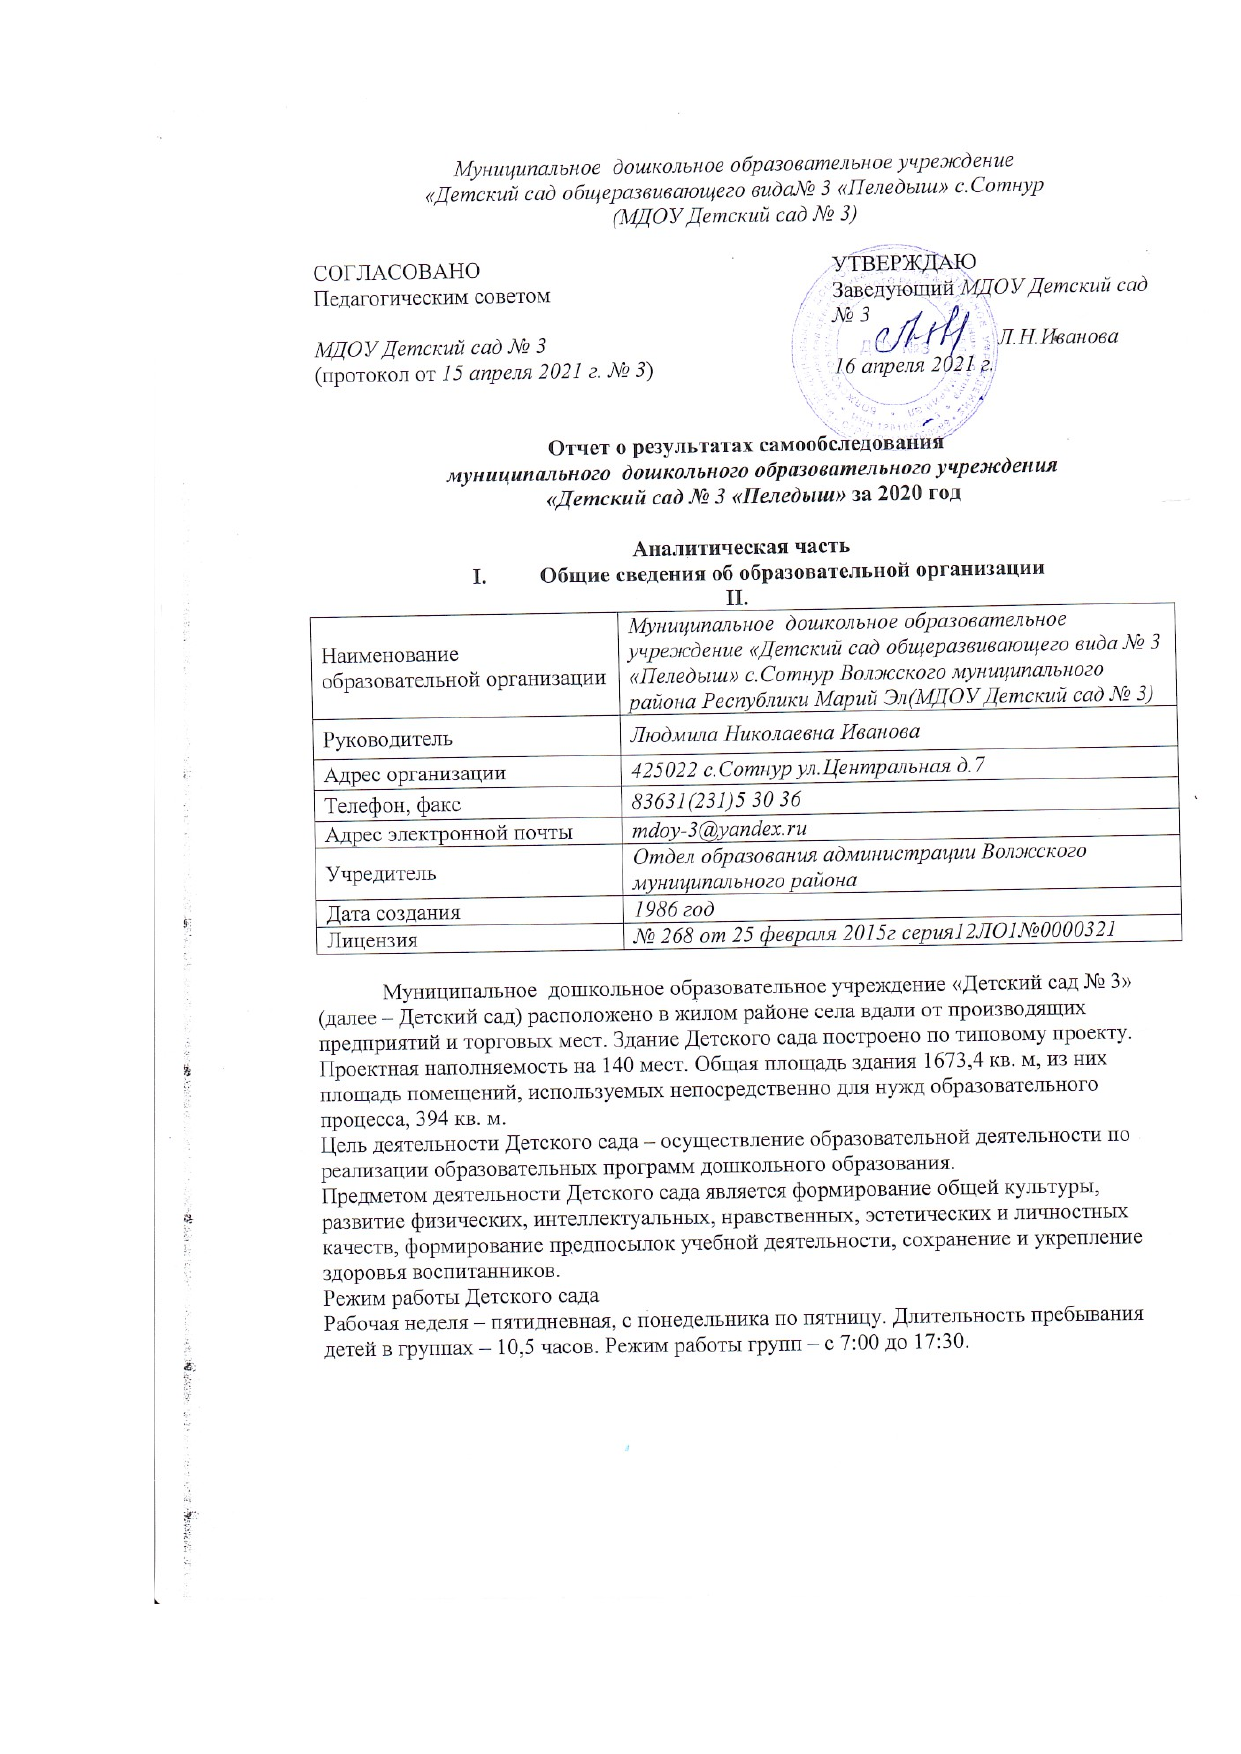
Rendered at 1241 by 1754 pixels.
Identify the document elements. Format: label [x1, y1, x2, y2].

picture [147, 53, 1241, 1604]
